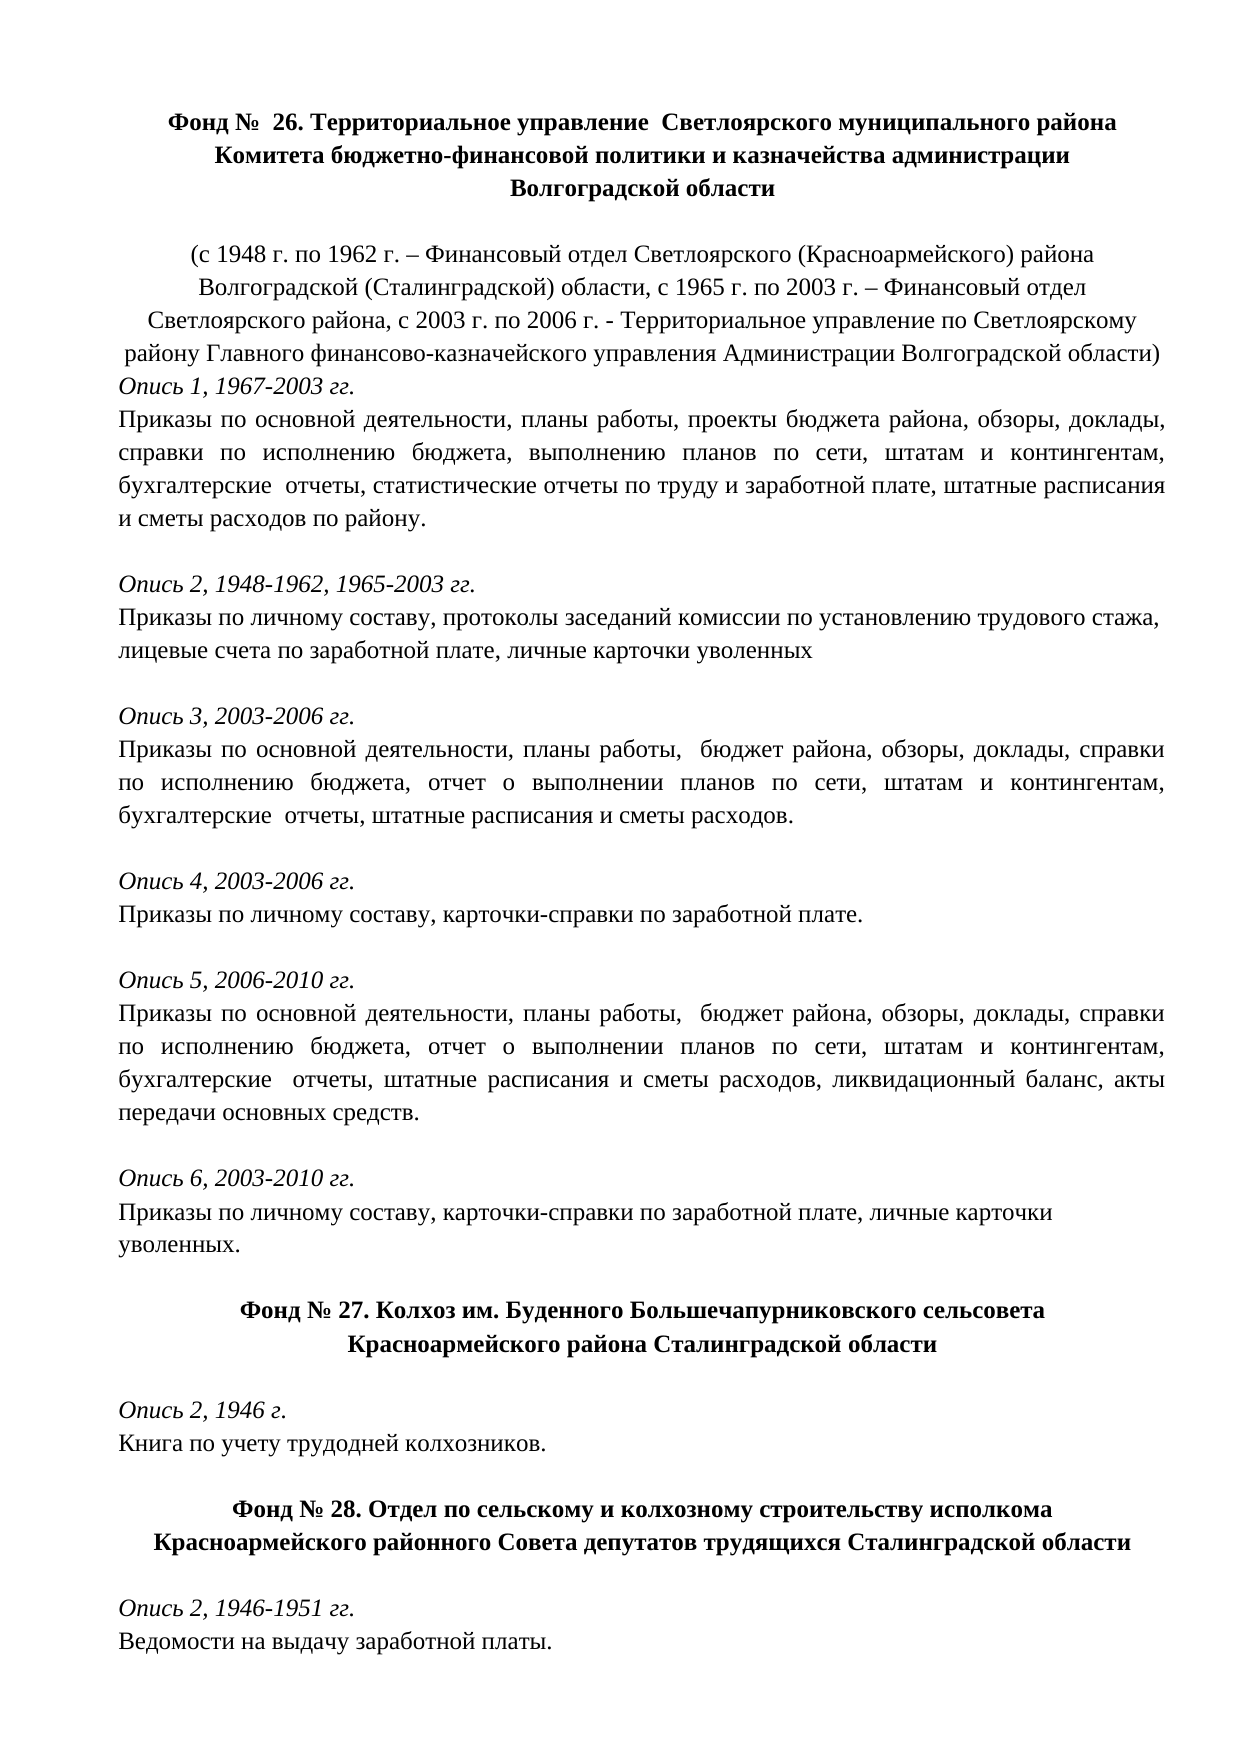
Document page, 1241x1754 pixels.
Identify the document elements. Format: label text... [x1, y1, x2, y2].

text Опись 2, 1946 г. [118, 1395, 1167, 1423]
text Фонд № 26. Территориальное управление Светлоярского муниципального района [118, 107, 1167, 136]
text Опись 1, 1967-2003 гг. [118, 371, 1167, 400]
text Опись 2, 1948-1962, 1965-2003 гг. [118, 569, 1167, 598]
text Приказы по основной деятельности, планы работы, проекты бюджета района, обзоры, доклады, справки по исполнению бюджета, выполнению планов по сети, штатам и контингентам, бухгалтерские отчеты, статистические отчеты по труду и заработной плате, штатные расписания и сметы расходов по району. [118, 404, 1167, 532]
text Опись 4, 2003-2006 гг. [118, 866, 1167, 895]
text Красноармейского района Сталинградской области [118, 1329, 1167, 1357]
text Приказы по личному составу, протоколы заседаний комиссии по установлению трудового стажа, лицевые счета по заработной плате, личные карточки уволенных [118, 602, 1167, 664]
text Опись 6, 2003-2010 гг. [118, 1163, 1167, 1192]
text Ведомости на выдачу заработной платы. [118, 1626, 1167, 1654]
text Приказы по личному составу, карточки-справки по заработной плате, личные карточки уволенных. [118, 1197, 1167, 1258]
text Приказы по основной деятельности, планы работы, бюджет района, обзоры, доклады, справки по исполнению бюджета, отчет о выполнении планов по сети, штатам и контингентам, бухгалтерские отчеты, штатные расписания и сметы расходов, ликвидационный баланс, акты передачи основных средств. [118, 998, 1167, 1126]
text Книга по учету трудодней колхозников. [118, 1428, 1167, 1456]
text Фонд № 28. Отдел по сельскому и колхозному строительству исполкома [118, 1494, 1167, 1522]
text Комитета бюджетно-финансовой политики и казначейства администрации [118, 140, 1167, 169]
text Опись 3, 2003-2006 гг. [118, 701, 1167, 730]
text Красноармейского районного Совета депутатов трудящихся Сталинградской области [118, 1527, 1167, 1556]
text Приказы по личному составу, карточки-справки по заработной плате. [118, 899, 1167, 928]
text Волгоградской области [118, 173, 1167, 202]
text Опись 5, 2006-2010 гг. [118, 965, 1167, 994]
text Опись 2, 1946-1951 гг. [118, 1593, 1167, 1622]
text (с 1948 г. по 1962 г. – Финансовый отдел Светлоярского (Красноармейского) района Волгоградской (Сталинградской) области, с 1965 г. по 2003 г. – Финансовый отдел Светлоярского района, с 2003 г. по 2006 г. - Территориальное управление по Светлоярскому району Главного финансово-казначейского управления Администрации Волгоградской области) [118, 239, 1167, 367]
text Фонд № 27. Колхоз им. Буденного Большечапурниковского сельсовета [118, 1296, 1167, 1324]
text Приказы по основной деятельности, планы работы, бюджет района, обзоры, доклады, справки по исполнению бюджета, отчет о выполнении планов по сети, штатам и контингентам, бухгалтерские отчеты, штатные расписания и сметы расходов. [118, 734, 1167, 829]
